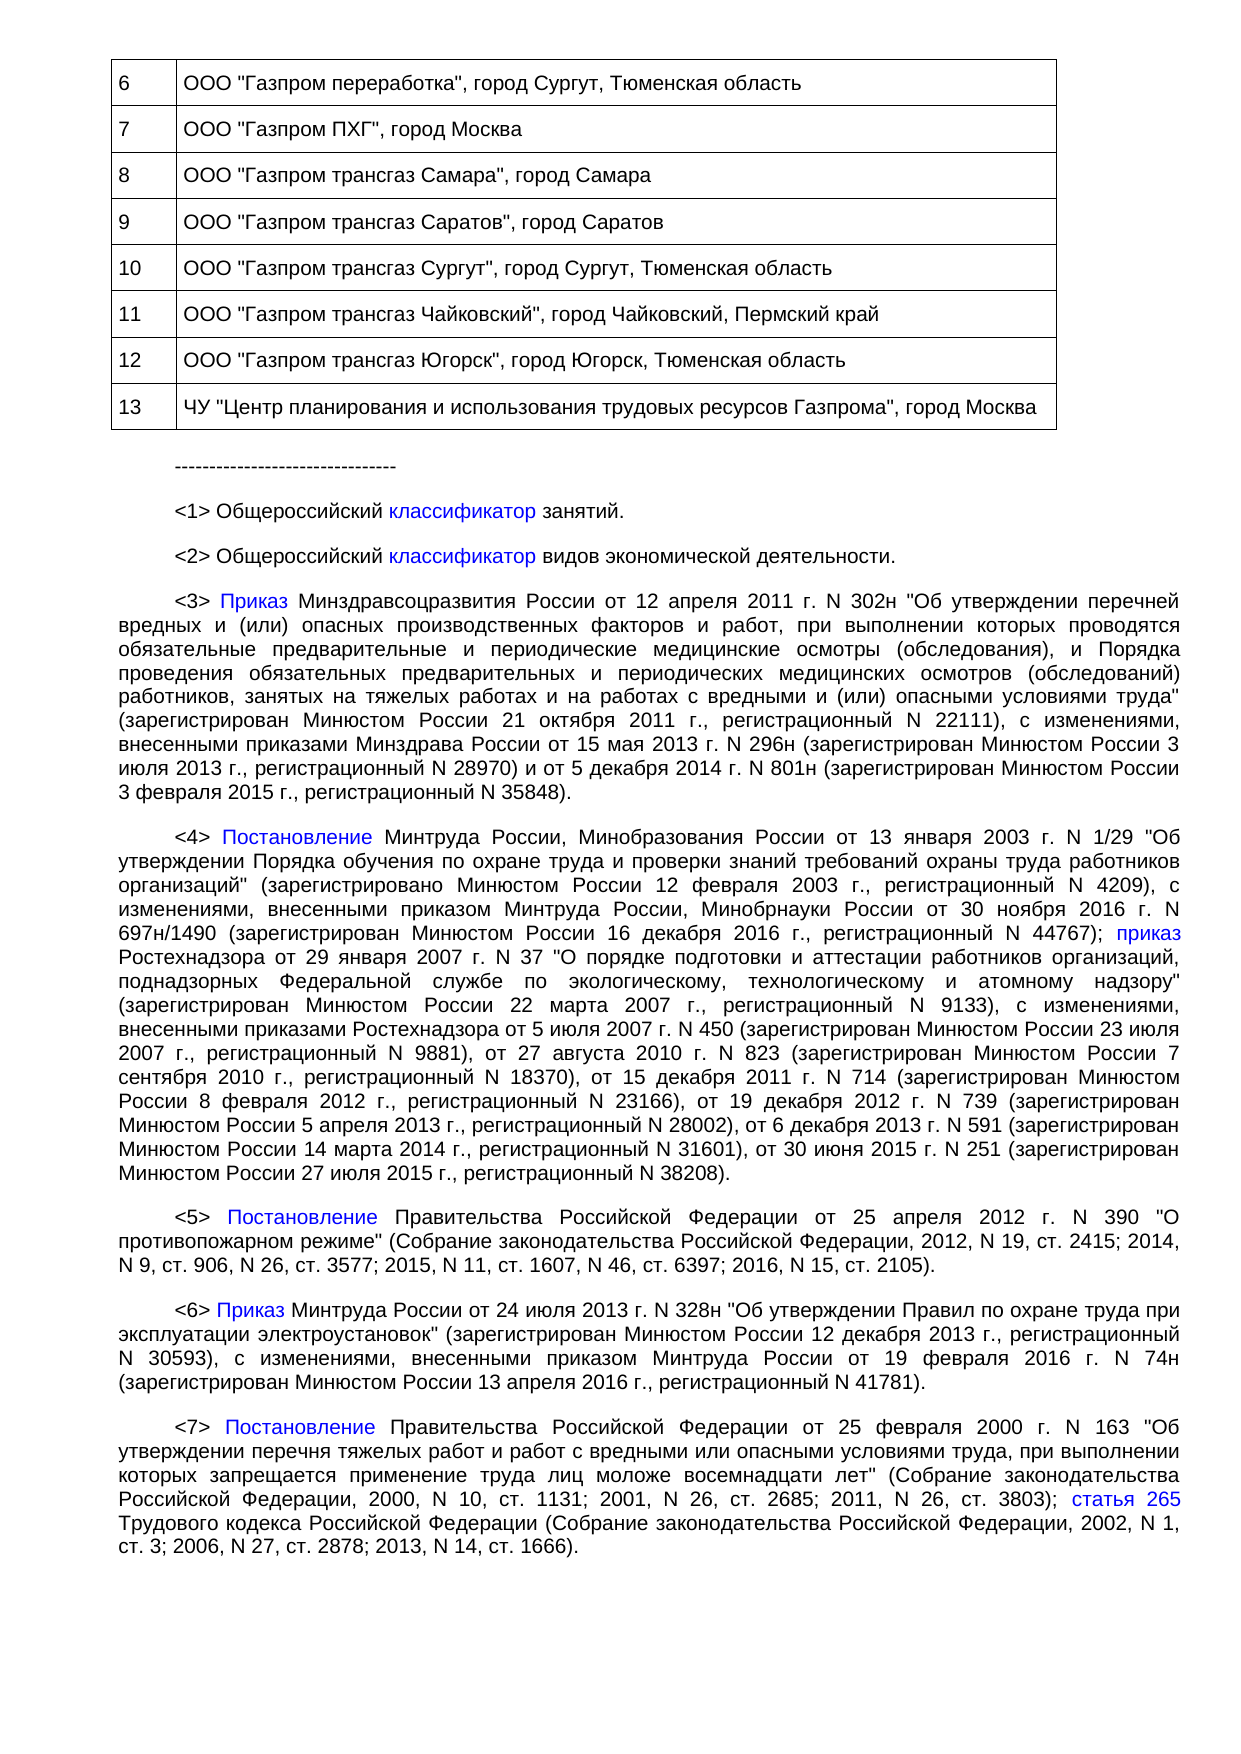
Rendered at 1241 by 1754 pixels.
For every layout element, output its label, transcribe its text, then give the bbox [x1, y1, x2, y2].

text <1> Общероссийский классификатор занятий. [118, 499, 1181, 523]
table_cell 9 [112, 199, 176, 244]
table_cell 7 [112, 106, 176, 152]
text <3> Приказ Минздравсоцразвития России от 12 апреля 2011 г. N 302н "Об утверждении перечней вредных и (или) опасных производственных факторов и работ, при выполнении которых проводятся обязательные предварительные и периодические медицинские осмотры (обследования), и Порядка проведения обязательных предварительных и периодических медицинских осмотров (обследований) работников, занятых на тяжелых работах и на работах с вредными и (или) опасными условиями труда" (зарегистрирован Минюстом России 21 октября 2011 г., регистрационный N 22111), с изменениями, внесенными приказами Минздрава России от 15 мая 2013 г. N 296н (зарегистрирован Минюстом России 3 июля 2013 г., регистрационный N 28970) и от 5 декабря 2014 г. N 801н (зарегистрирован Минюстом России 3 февраля 2015 г., регистрационный N 35848). [118, 588, 1181, 804]
table_cell ЧУ "Центр планирования и использования трудовых ресурсов Газпрома", город Москва [177, 384, 1056, 429]
table_cell ООО "Газпром трансгаз Сургут", город Сургут, Тюменская область [177, 245, 1056, 290]
table_cell ООО "Газпром трансгаз Самара", город Самара [177, 153, 1056, 198]
table_cell 10 [112, 245, 176, 290]
text <4> Постановление Минтруда России, Минобразования России от 13 января 2003 г. N 1/29 "Об утверждении Порядка обучения по охране труда и проверки знаний требований охраны труда работников организаций" (зарегистрировано Минюстом России 12 февраля 2003 г., регистрационный N 4209), с изменениями, внесенными приказом Минтруда России, Минобрнауки России от 30 ноября 2016 г. N 697н/1490 (зарегистрирован Минюстом России 16 декабря 2016 г., регистрационный N 44767); приказ Ростехнадзора от 29 января 2007 г. N 37 "О порядке подготовки и аттестации работников организаций, поднадзорных Федеральной службе по экологическому, технологическому и атомному надзору" (зарегистрирован Минюстом России 22 марта 2007 г., регистрационный N 9133), с изменениями, внесенными приказами Ростехнадзора от 5 июля 2007 г. N 450 (зарегистрирован Минюстом России 23 июля 2007 г., регистрационный N 9881), от 27 августа 2010 г. N 823 (зарегистрирован Минюстом России 7 сентября 2010 г., регистрационный N 18370), от 15 декабря 2011 г. N 714 (зарегистрирован Минюстом России 8 февраля 2012 г., регистрационный N 23166), от 19 декабря 2012 г. N 739 (зарегистрирован Минюстом России 5 апреля 2013 г., регистрационный N 28002), от 6 декабря 2013 г. N 591 (зарегистрирован Минюстом России 14 марта 2014 г., регистрационный N 31601), от 30 июня 2015 г. N 251 (зарегистрирован Минюстом России 27 июля 2015 г., регистрационный N 38208). [118, 825, 1181, 1184]
text <7> Постановление Правительства Российской Федерации от 25 февраля 2000 г. N 163 "Об утверждении перечня тяжелых работ и работ с вредными или опасными условиями труда, при выполнении которых запрещается применение труда лиц моложе восемнадцати лет" (Собрание законодательства Российской Федерации, 2000, N 10, ст. 1131; 2001, N 26, ст. 2685; 2011, N 26, ст. 3803); статья 265 Трудового кодекса Российской Федерации (Собрание законодательства Российской Федерации, 2002, N 1, ст. 3; 2006, N 27, ст. 2878; 2013, N 14, ст. 1666). [118, 1414, 1181, 1558]
table_cell ООО "Газпром ПХГ", город Москва [177, 106, 1056, 152]
table_cell 12 [112, 338, 176, 383]
table_cell 13 [112, 384, 176, 429]
table_cell ООО "Газпром трансгаз Югорск", город Югорск, Тюменская область [177, 338, 1056, 383]
table_cell 6 [112, 60, 176, 105]
table_cell 8 [112, 153, 176, 198]
text -------------------------------- [118, 454, 1181, 478]
text <6> Приказ Минтруда России от 24 июля 2013 г. N 328н "Об утверждении Правил по охране труда при эксплуатации электроустановок" (зарегистрирован Минюстом России 12 декабря 2013 г., регистрационный N 30593), с изменениями, внесенными приказом Минтруда России от 19 февраля 2016 г. N 74н (зарегистрирован Минюстом России 13 апреля 2016 г., регистрационный N 41781). [118, 1298, 1181, 1394]
table_cell 11 [112, 291, 176, 337]
table_cell ООО "Газпром переработка", город Сургут, Тюменская область [177, 60, 1056, 105]
table_cell ООО "Газпром трансгаз Чайковский", город Чайковский, Пермский край [177, 291, 1056, 337]
table_cell ООО "Газпром трансгаз Саратов", город Саратов [177, 199, 1056, 244]
text <5> Постановление Правительства Российской Федерации от 25 апреля 2012 г. N 390 "О противопожарном режиме" (Собрание законодательства Российской Федерации, 2012, N 19, ст. 2415; 2014, N 9, ст. 906, N 26, ст. 3577; 2015, N 11, ст. 1607, N 46, ст. 6397; 2016, N 15, ст. 2105). [118, 1205, 1181, 1277]
text <2> Общероссийский классификатор видов экономической деятельности. [118, 544, 1181, 568]
